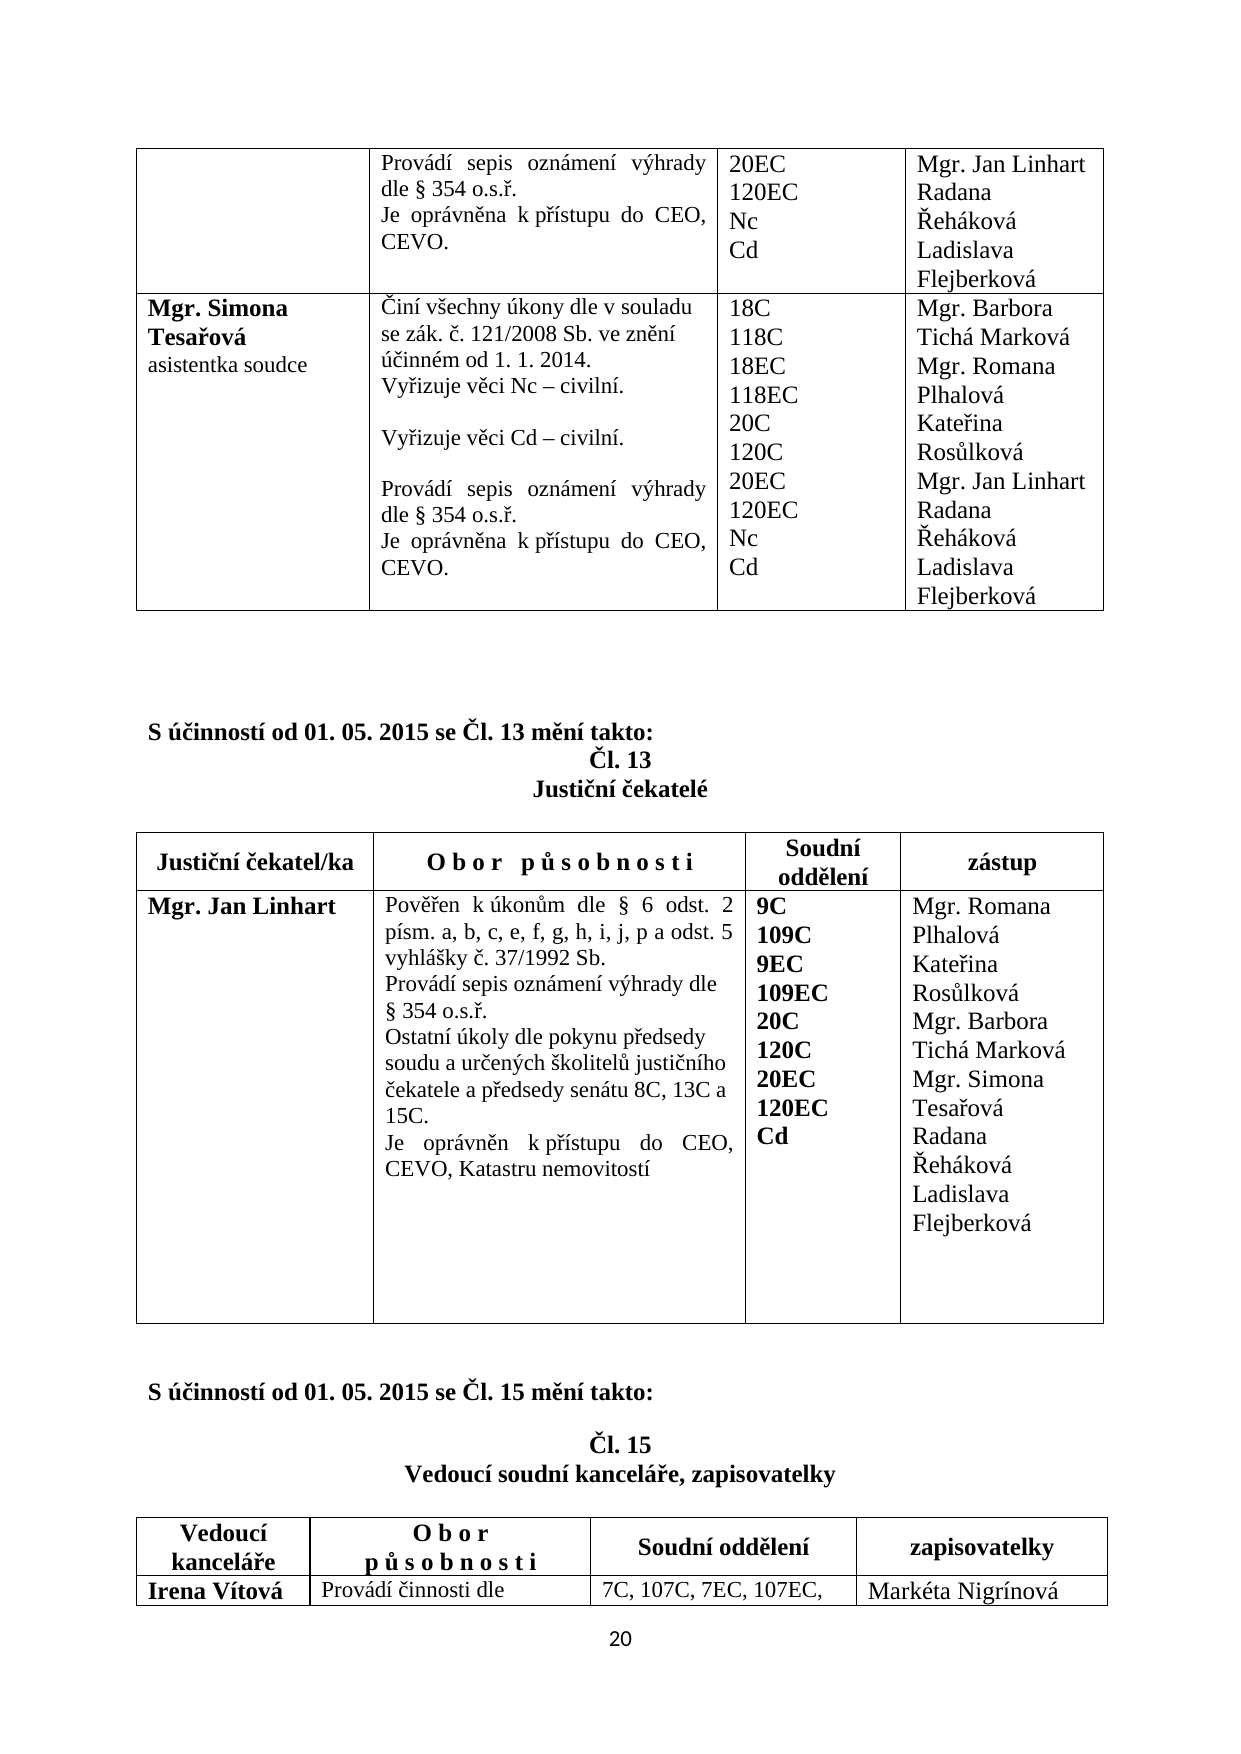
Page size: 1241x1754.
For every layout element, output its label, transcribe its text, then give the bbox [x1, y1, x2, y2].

table_header Soudní oddělení [746, 833, 900, 890]
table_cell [311, 1576, 590, 1605]
table_header O b o r p ů s o b n o s t i [311, 1518, 590, 1575]
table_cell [137, 1576, 309, 1605]
table_header Justiční čekatel/ka [137, 833, 373, 890]
table_cell Mgr. Barbora Tichá Marková Mgr. Romana Plhalová Kateřina Rosůlková Mgr. Jan Linhart Radana Řeháková Ladislava Flejberková [906, 294, 1103, 610]
text S účinností od 01. 05. 2015 se Čl. 15 mění takto: [148, 1377, 1093, 1405]
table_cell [718, 149, 905, 292]
table_header O b o r p ů s o b n o s t i [374, 833, 745, 890]
text S účinností od 01. 05. 2015 se Čl. 13 mění takto: [148, 717, 1093, 746]
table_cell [857, 1576, 1107, 1605]
table_header zapisovatelky [857, 1518, 1107, 1575]
table_header Vedoucí kanceláře [137, 1518, 309, 1575]
text Čl. 15 [148, 1431, 1093, 1459]
table_header zástup [901, 833, 1103, 890]
table_cell 9C 109C 9EC 109EC 20C 120C 20EC 120EC Cd [746, 891, 900, 1323]
table_cell Mgr. Simona Tesařová asistentka soudce [137, 294, 369, 610]
text Justiční čekatelé [148, 774, 1093, 803]
text Čl. 13 [148, 746, 1093, 774]
table_cell Mgr. Jan Linhart [137, 891, 373, 1323]
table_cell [137, 149, 369, 292]
table_cell Mgr. Romana Plhalová Kateřina Rosůlková Mgr. Barbora Tichá Marková Mgr. Simona Tesařová Radana Řeháková Ladislava Flejberková [901, 891, 1103, 1323]
table_header Soudní oddělení [591, 1518, 856, 1575]
table_cell 18C 118C 18EC 118EC 20C 120C 20EC 120EC Nc Cd [718, 294, 905, 610]
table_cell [370, 149, 717, 292]
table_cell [906, 149, 1103, 292]
text Vedoucí soudní kanceláře, zapisovatelky [148, 1459, 1093, 1488]
table_cell Pověřen k úkonům dle § 6 odst. 2 písm. a, b, c, e, f, g, h, i, j, p a odst. 5 vyhlášky č. 37/1992 Sb. Provádí sepis oznámení výhrady dle § 354 o.s.ř. Ostatní úkoly dle pokynu předsedy soudu a určených školitelů justičního čekatele a předsedy senátu 8C, 13C a 15C. Je oprávněn k přístupu do CEO, CEVO, Katastru nemovitostí [374, 891, 745, 1323]
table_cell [591, 1576, 856, 1605]
